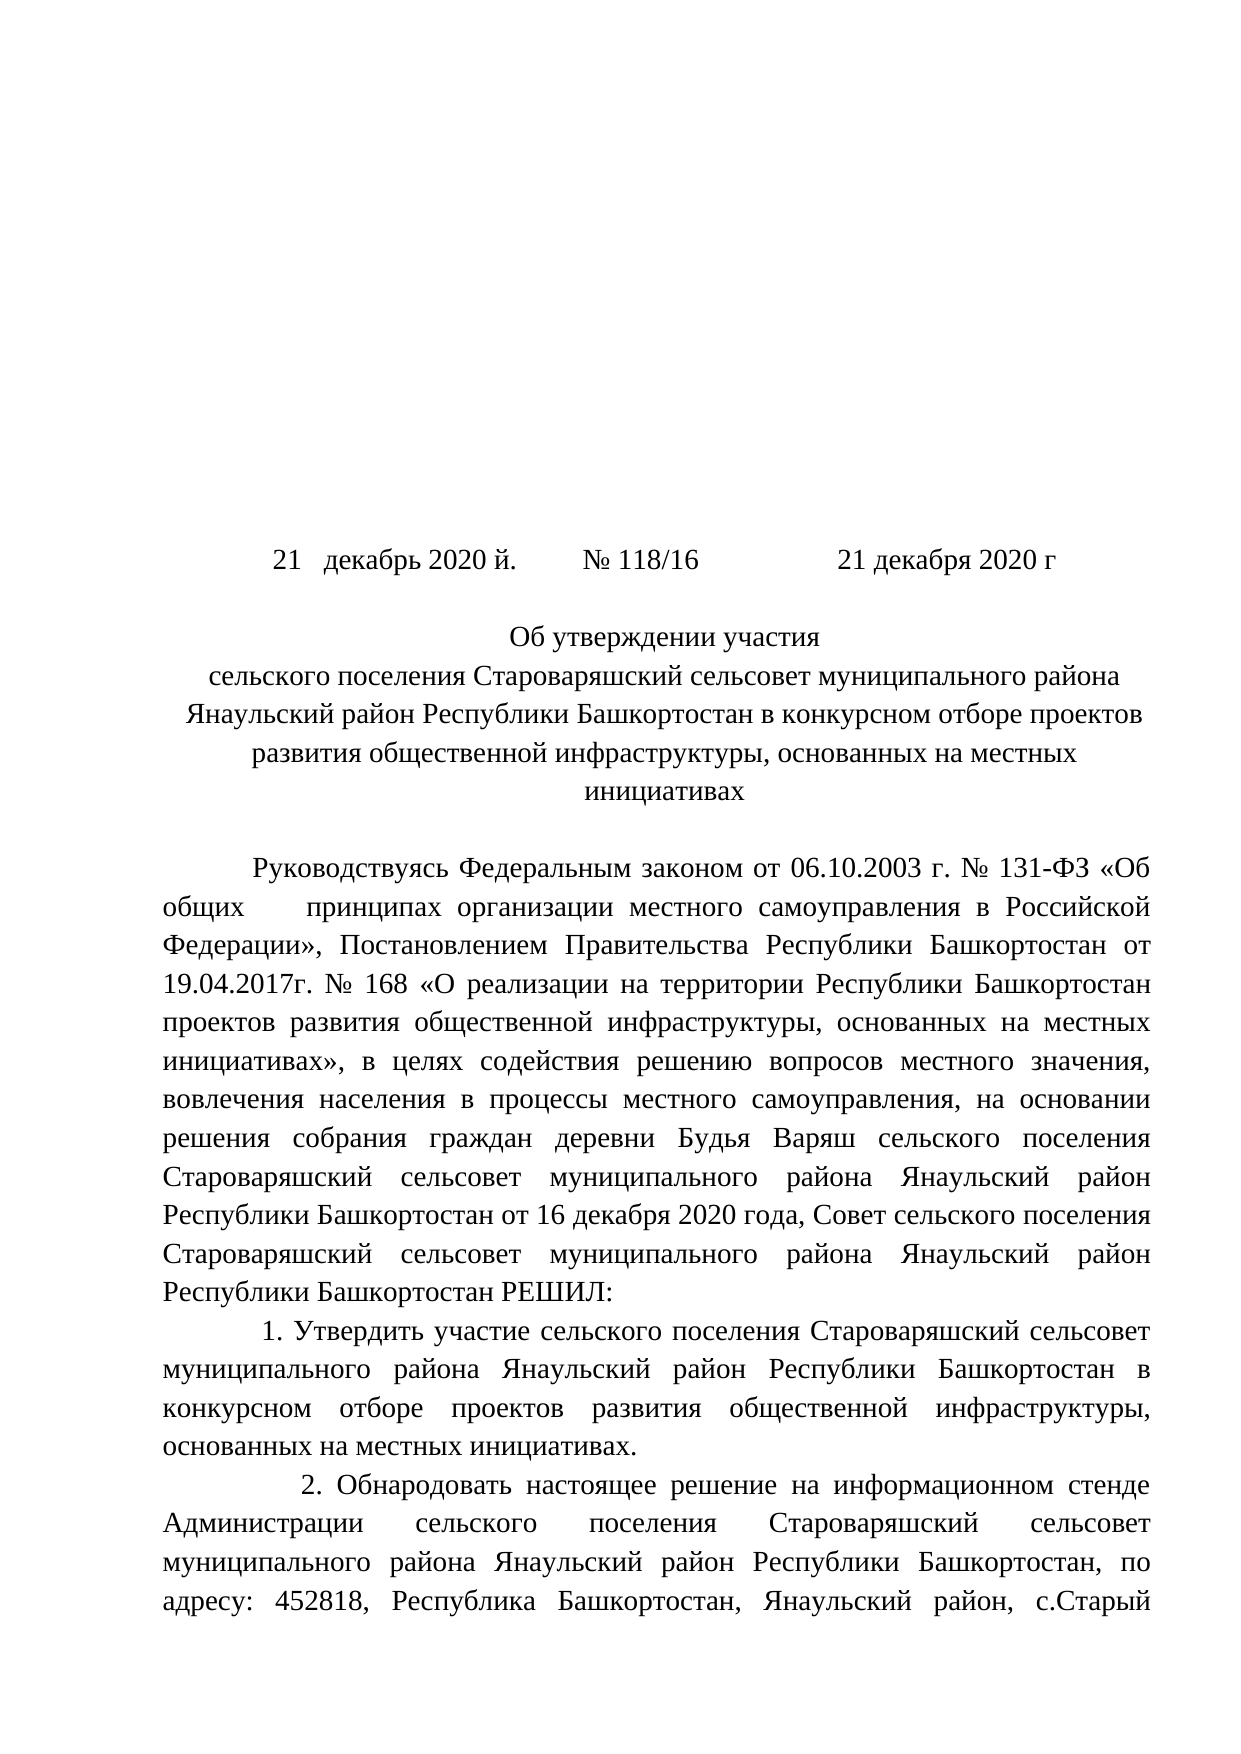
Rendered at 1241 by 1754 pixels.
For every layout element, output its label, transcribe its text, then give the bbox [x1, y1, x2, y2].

text Об утверждении участия [177, 619, 1152, 653]
text сельского поселения Староваряшский сельсовет муниципального района [177, 658, 1152, 691]
text Янаульский район Республики Башкортостан в конкурсном отборе проектов развития общественной инфраструктуры, основанных на местных инициативах [177, 696, 1152, 807]
text 1. Утвердить участие сельского поселения Староваряшский сельсовет муниципального района Янаульский район Республики Башкортостан в конкурсном отборе проектов развития общественной инфраструктуры, основанных на местных инициативах. [162, 1313, 1152, 1462]
text Руководствуясь Федеральным законом от 06.10.2003 г. № 131-ФЗ «Об общих принципах организации местного самоуправления в Российской Федерации», Постановлением Правительства Республики Башкортостан от 19.04.2017г. № 168 «О реализации на территории Республики Башкортостан проектов развития общественной инфраструктуры, основанных на местных инициативах», в целях содействия решению вопросов местного значения, вовлечения населения в процессы местного самоуправления, на основании решения собрания граждан деревни Будья Варяш сельского поселения Староваряшский сельсовет муниципального района Янаульский район Республики Башкортостан от 16 декабря 2020 года, Совет сельского поселения Староваряшский сельсовет муниципального района Янаульский район Республики Башкортостан РЕШИЛ: [162, 850, 1152, 1308]
text 21 декабрь 2020 й. № 118/16 21 декабря 2020 г [177, 542, 1152, 576]
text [162, 1467, 1152, 1616]
